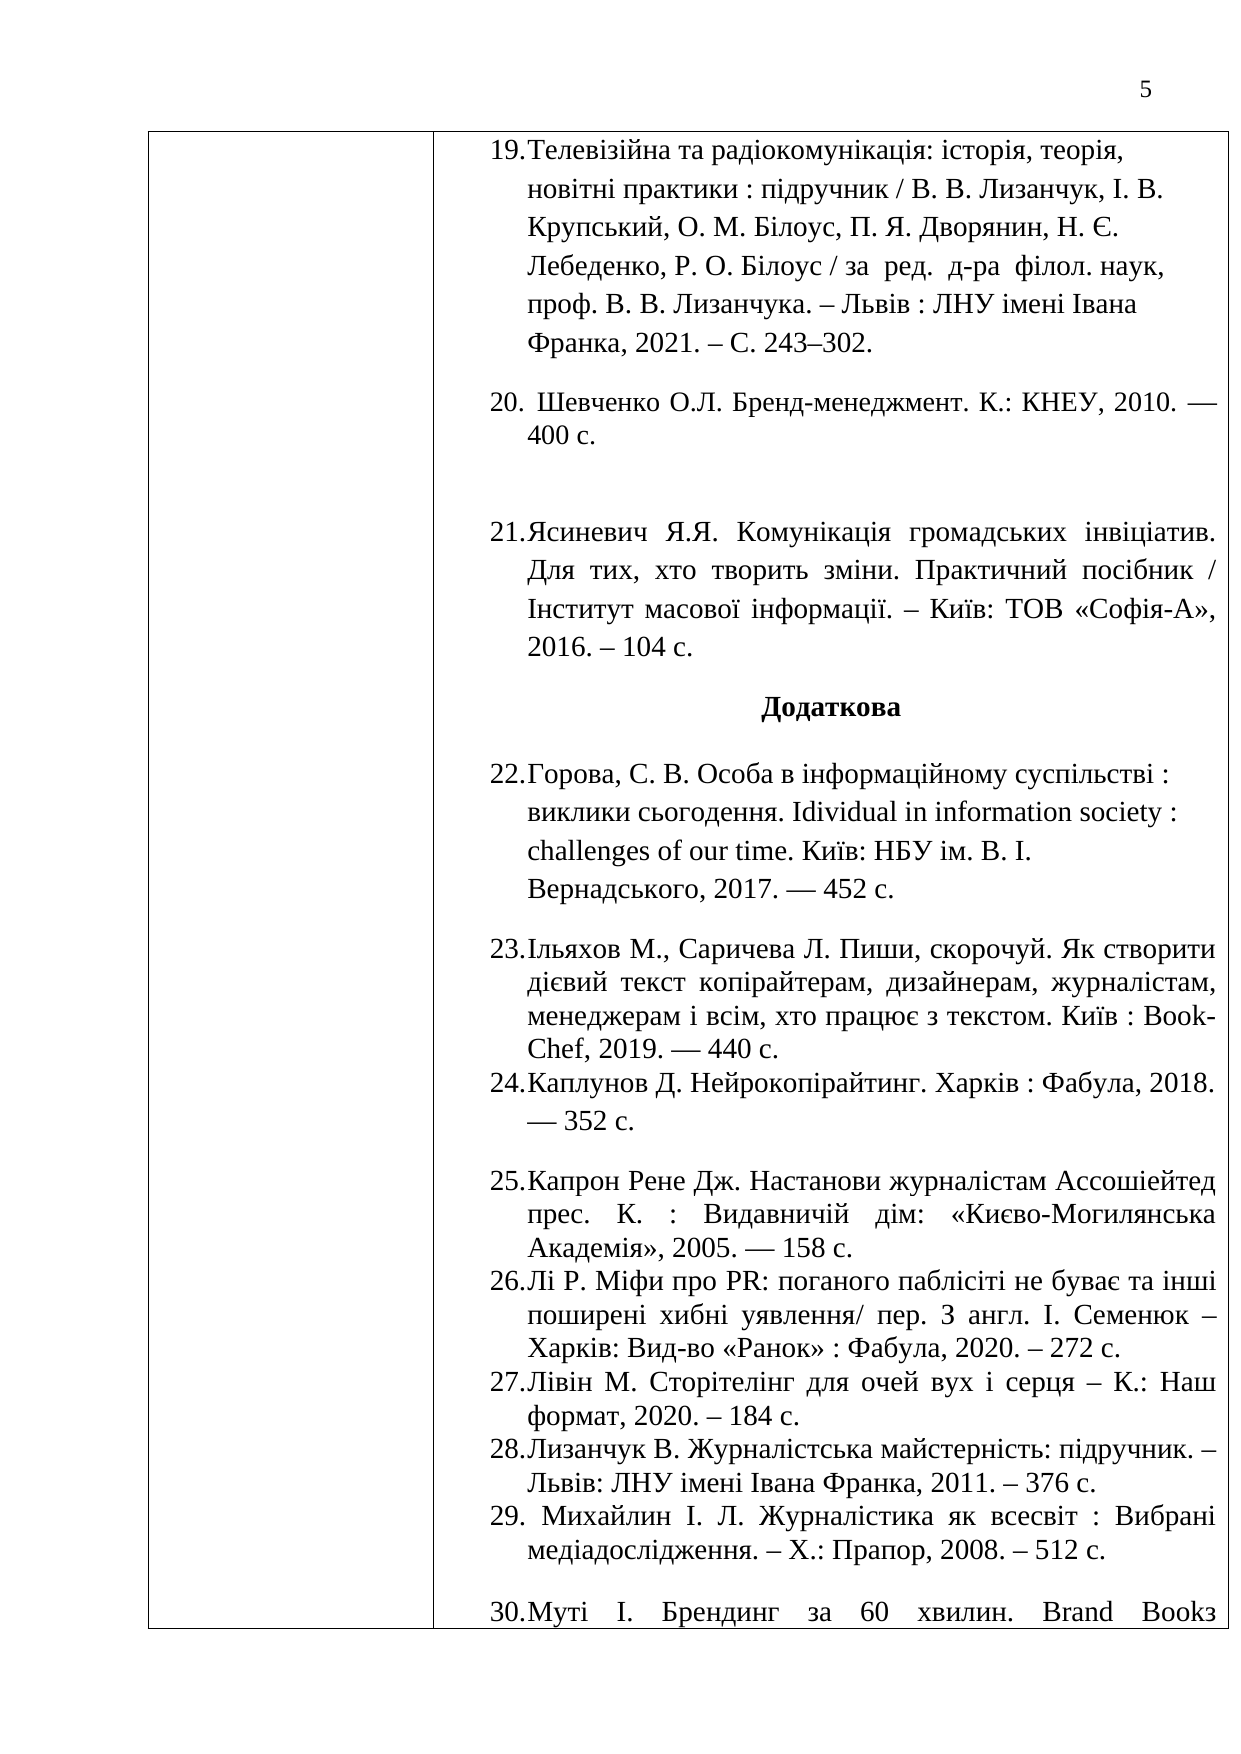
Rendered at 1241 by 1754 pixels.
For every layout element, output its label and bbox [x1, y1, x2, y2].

table_cell [434, 132, 1228, 1628]
table_cell [149, 132, 433, 1628]
